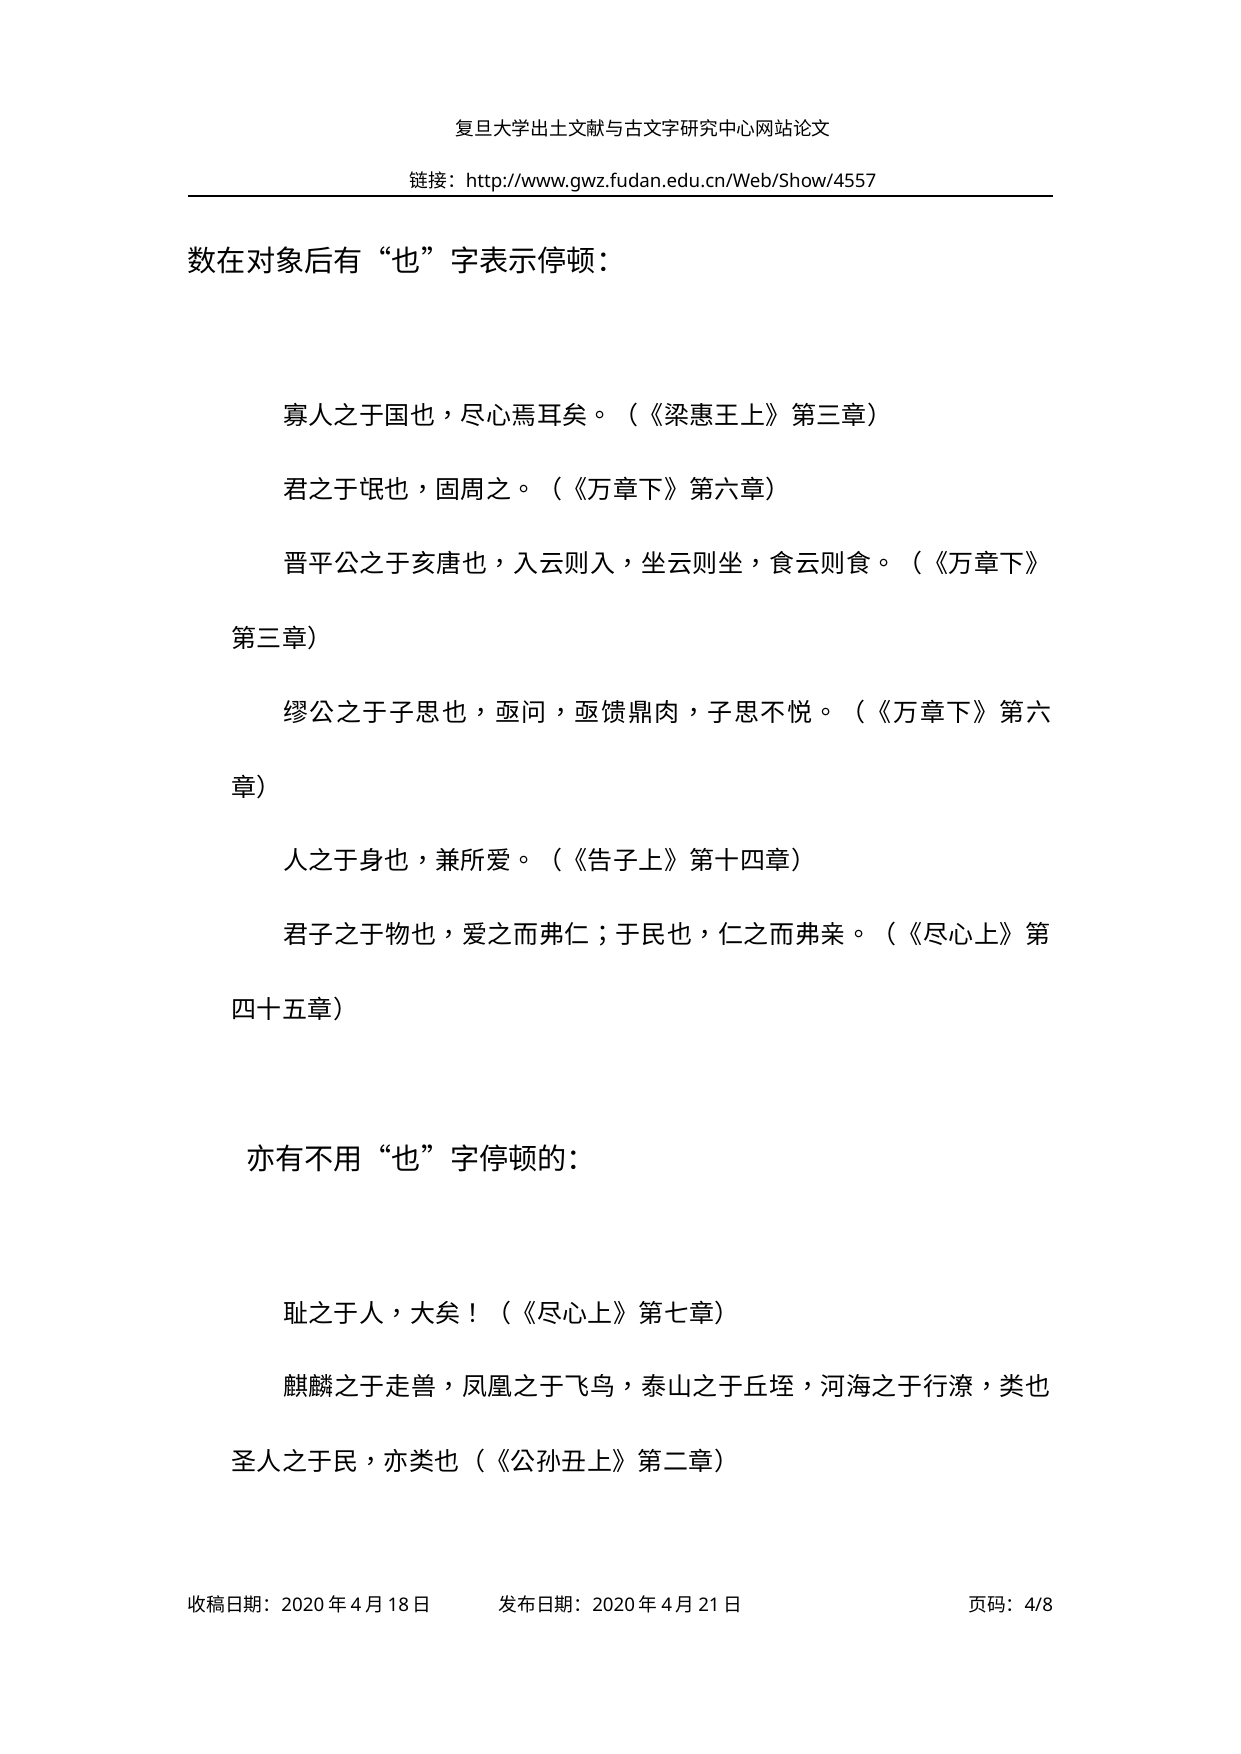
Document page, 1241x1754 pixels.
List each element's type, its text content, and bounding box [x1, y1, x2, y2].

text 缪公之于子思也，亟问，亟馈鼎肉，子思不悦。（《万章下》第六章） [231, 691, 1053, 804]
text 君子之于物也，爱之而弗仁；于民也，仁之而弗亲。（《尽心上》第四十五章） [231, 914, 1053, 1026]
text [187, 222, 1053, 297]
text 人之于身也，兼所爱。（《告子上》第十四章） [231, 840, 1053, 878]
text 麒麟之于走兽，凤凰之于飞鸟，泰山之于丘垤，河海之于行潦，类也。圣人之于民，亦类也（《公孙丑上》第二章） [231, 1366, 1053, 1479]
text 亦有不用“也”字停顿的： [187, 1119, 1053, 1194]
text 耻之于人，大矣！（《尽心上》第七章） [231, 1292, 1053, 1330]
text 寡人之于国也，尽心焉耳矣。（《梁惠王上》第三章） [231, 395, 1053, 433]
text 晋平公之于亥唐也，入云则入，坐云则坐，食云则食。（《万章下》第三章） [231, 543, 1053, 655]
text 君之于氓也，固周之。（《万章下》第六章） [231, 469, 1053, 506]
